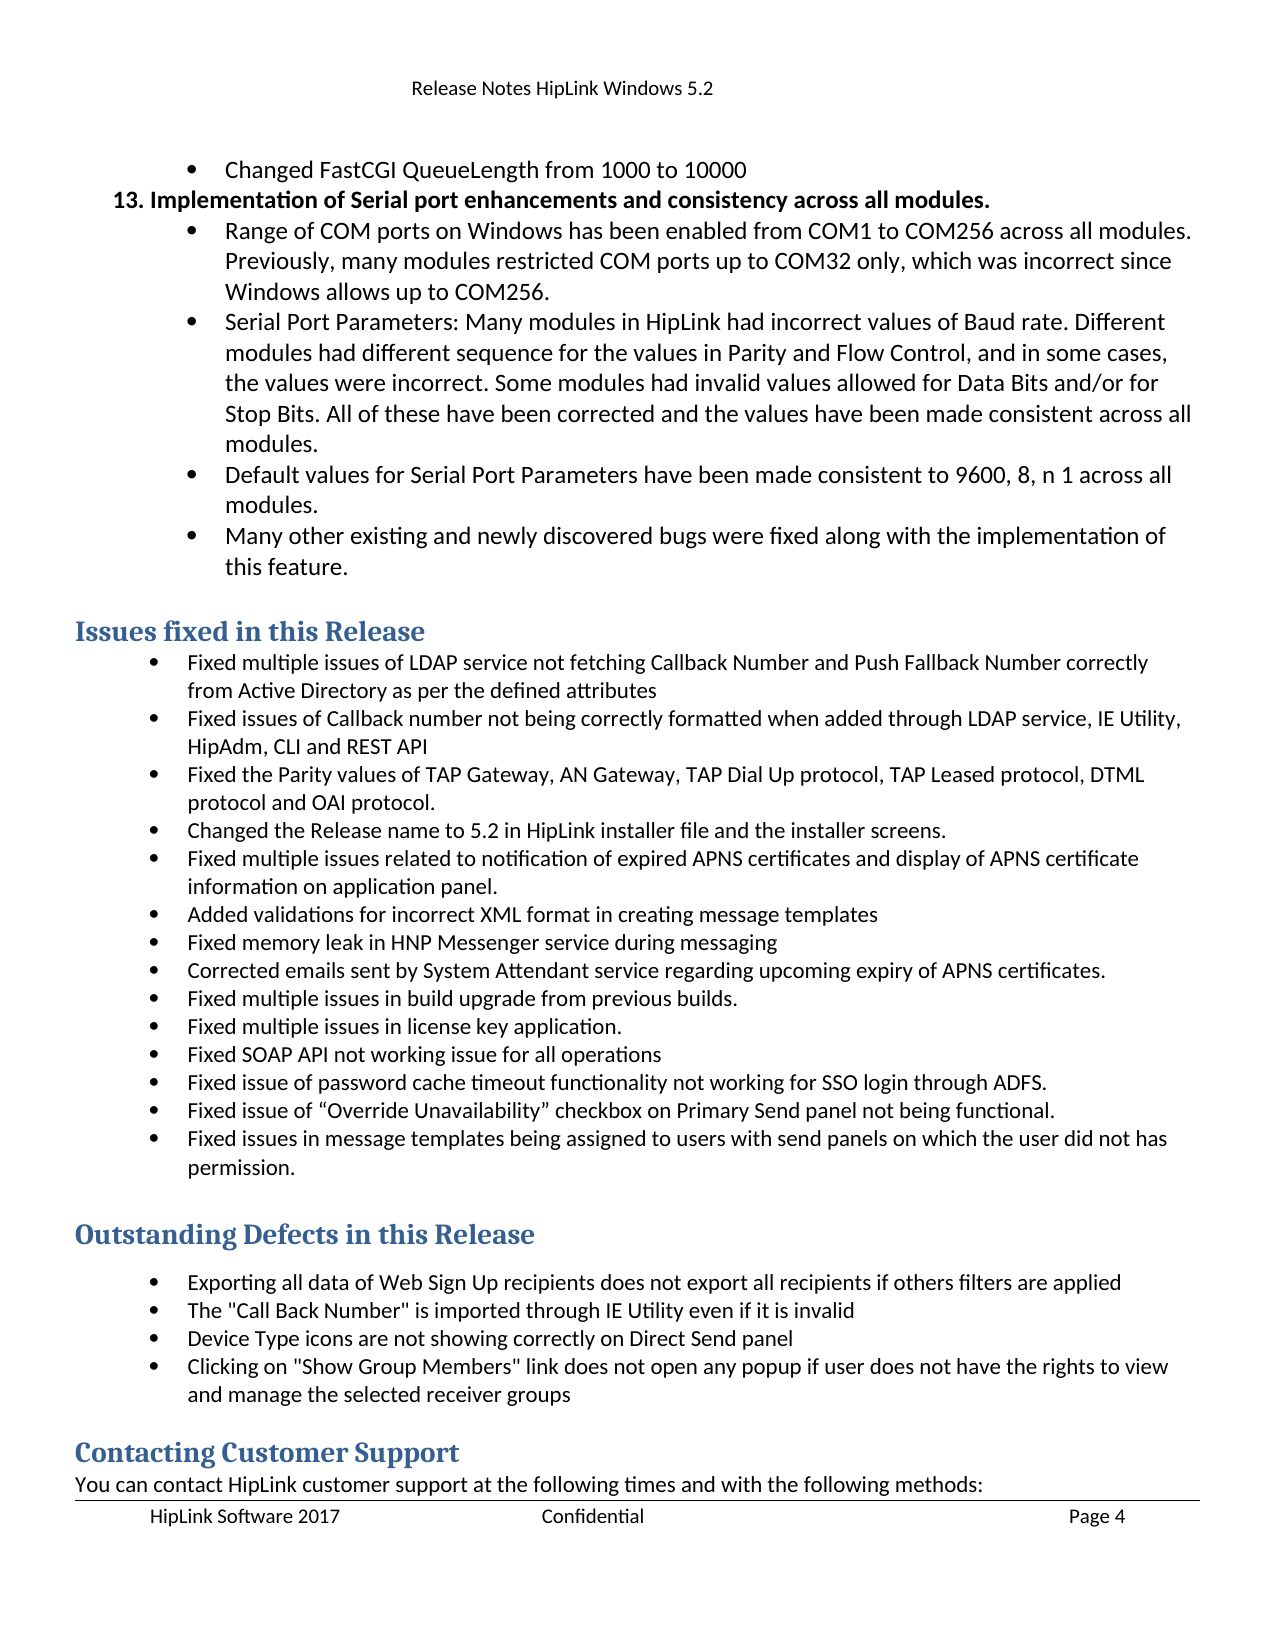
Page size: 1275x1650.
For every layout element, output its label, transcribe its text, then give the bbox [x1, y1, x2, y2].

list Fixed issue of “Override Unavailability” checkbox on Primary Send panel not being functional. [150, 1097, 1200, 1124]
list Changed FastCGI QueueLength from 1000 to 10000 [187, 154, 1200, 184]
list Fixed issues in message templates being assigned to users with send panels on which the user did not has permission. [150, 1124, 1200, 1181]
list Fixed multiple issues in build upgrade from previous builds. [150, 984, 1200, 1012]
list Fixed multiple issues of LDAP service not fetching Callback Number and Push Fallback Number correctly from Active Directory as per the defined attributes [150, 648, 1200, 704]
list The "Call Back Number" is imported through IE Utility even if it is invalid [150, 1296, 1200, 1324]
list Clicking on "Show Group Members" link does not open any popup if user does not have the rights to view and manage the selected receiver groups [150, 1352, 1200, 1408]
list Fixed the Parity values of TAP Gateway, AN Gateway, TAP Dial Up protocol, TAP Leased protocol, DTML protocol and OAI protocol. [150, 760, 1200, 816]
text Contacting Customer Support [75, 1437, 1200, 1470]
list Fixed SOAP API not working issue for all operations [150, 1041, 1200, 1068]
list Fixed memory leak in HNP Messenger service during messaging [150, 928, 1200, 956]
list Changed the Release name to 5.2 in HipLink installer file and the installer screens. [150, 816, 1200, 844]
list Serial Port Parameters: Many modules in HipLink had incorrect values of Baud rate. Different modules had different sequence for the values in Parity and Flow Control, and in some cases, the values were incorrect. Some modules had invalid values allowed for Data Bits and/or for Stop Bits. All of these have been corrected and the values have been made consistent across all modules. [187, 306, 1200, 459]
subtitle Outstanding Defects in this Release [75, 1218, 1200, 1252]
list Exporting all data of Web Sign Up recipients does not export all recipients if others filters are applied [150, 1268, 1200, 1296]
list Range of COM ports on Windows has been enabled from COM1 to COM256 across all modules. Previously, many modules restricted COM ports up to COM32 only, which was incorrect since Windows allows up to COM256. [187, 215, 1200, 306]
list Fixed multiple issues related to notification of expired APNS certificates and display of APNS certificate information on application panel. [150, 844, 1200, 900]
list Added validations for incorrect XML format in creating message templates [150, 900, 1200, 928]
list Fixed issue of password cache timeout functionality not working for SSO login through ADFS. [150, 1068, 1200, 1097]
list Many other existing and newly discovered bugs were fixed along with the implementation of this feature. [187, 520, 1200, 581]
text Issues fixed in this Release [75, 615, 1200, 648]
list Corrected emails sent by System Attendant service regarding upcoming expiry of APNS certificates. [150, 956, 1200, 984]
text You can contact HipLink customer support at the following times and with the following methods: [75, 1470, 1200, 1498]
list Implementation of Serial port enhancements and consistency across all modules. [112, 184, 1200, 215]
list Fixed issues of Callback number not being correctly formatted when added through LDAP service, IE Utility, HipAdm, CLI and REST API [150, 704, 1200, 760]
list Fixed multiple issues in license key application. [150, 1012, 1200, 1041]
list Default values for Serial Port Parameters have been made consistent to 9600, 8, n 1 across all modules. [187, 459, 1200, 520]
list Device Type icons are not showing correctly on Direct Send panel [150, 1324, 1200, 1352]
